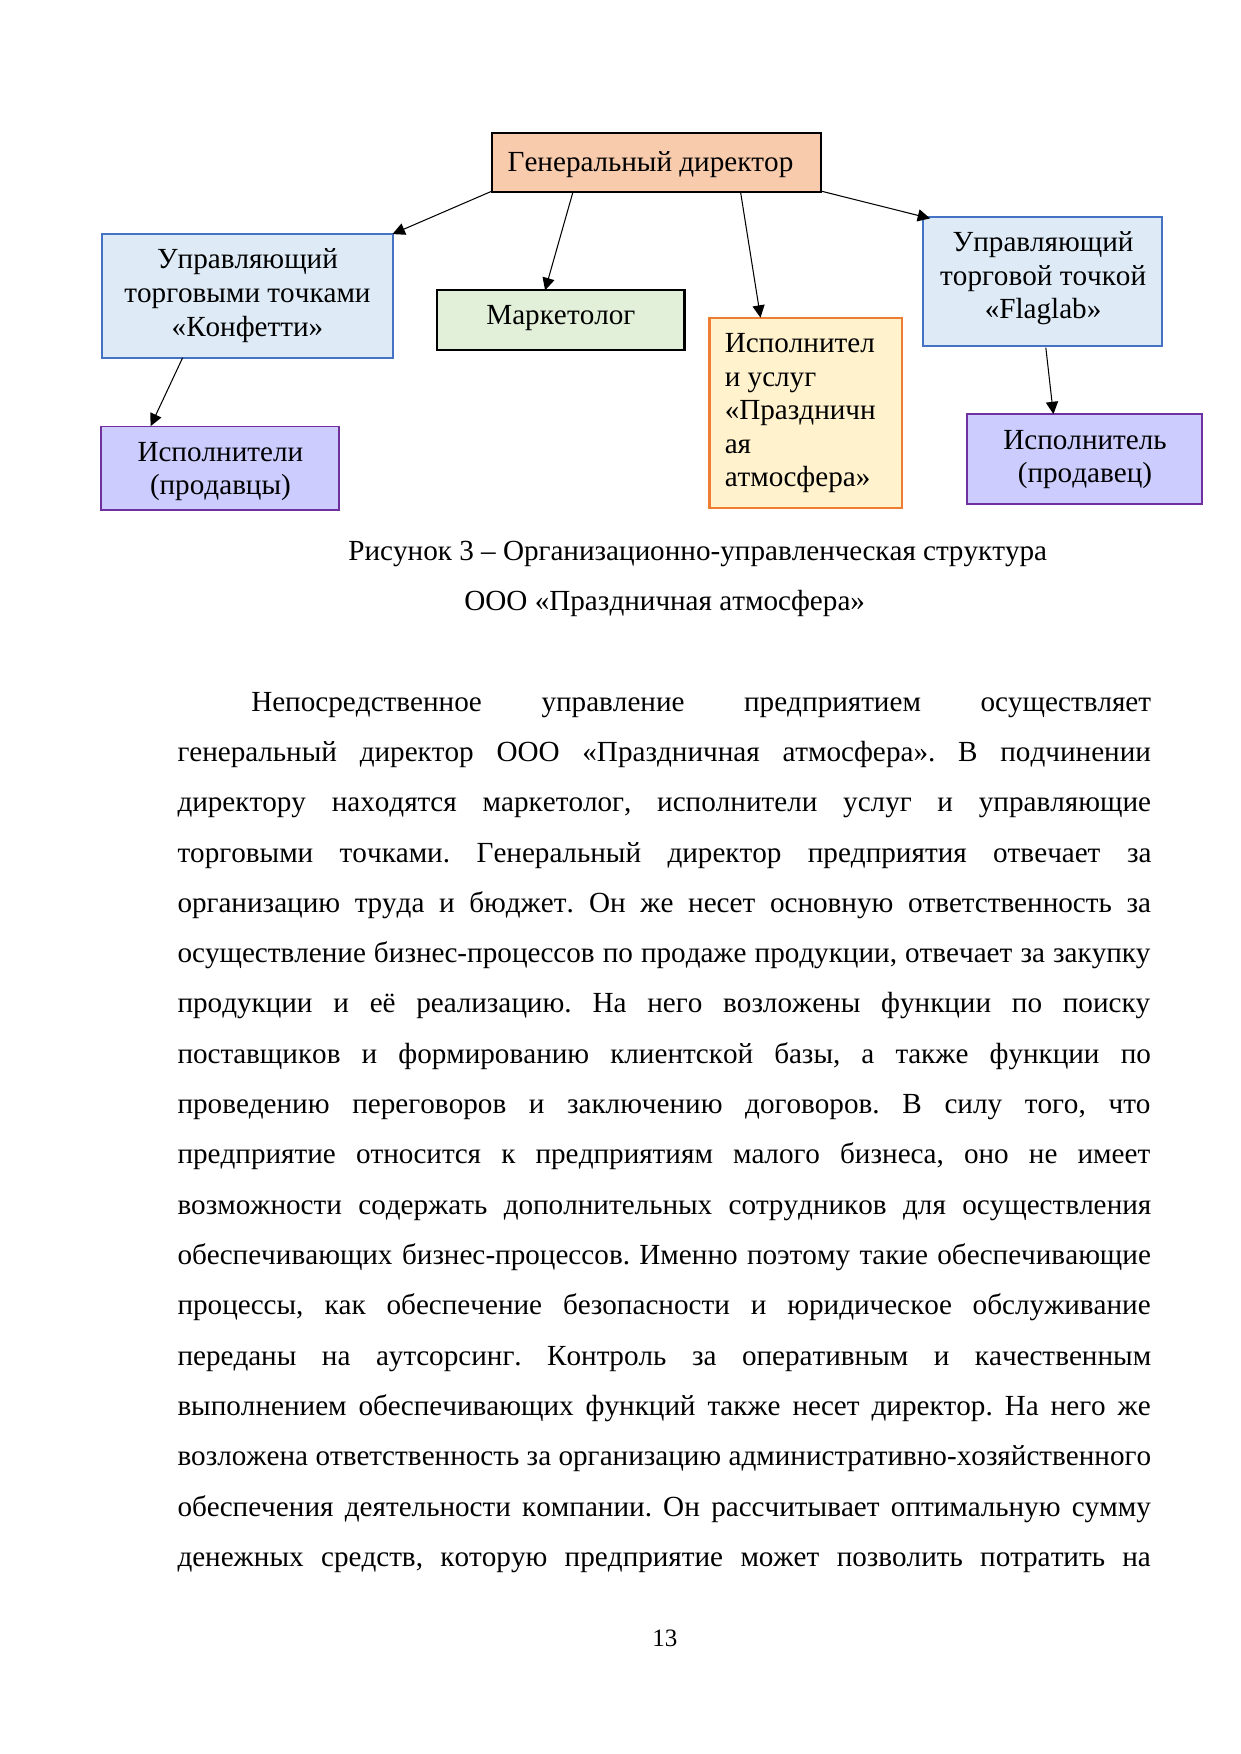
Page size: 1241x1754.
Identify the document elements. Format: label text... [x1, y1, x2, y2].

text Рисунок 3 – Организационно-управленческая структура ООО «Праздничная атмосфера» [177, 533, 1152, 617]
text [177, 684, 1152, 1573]
